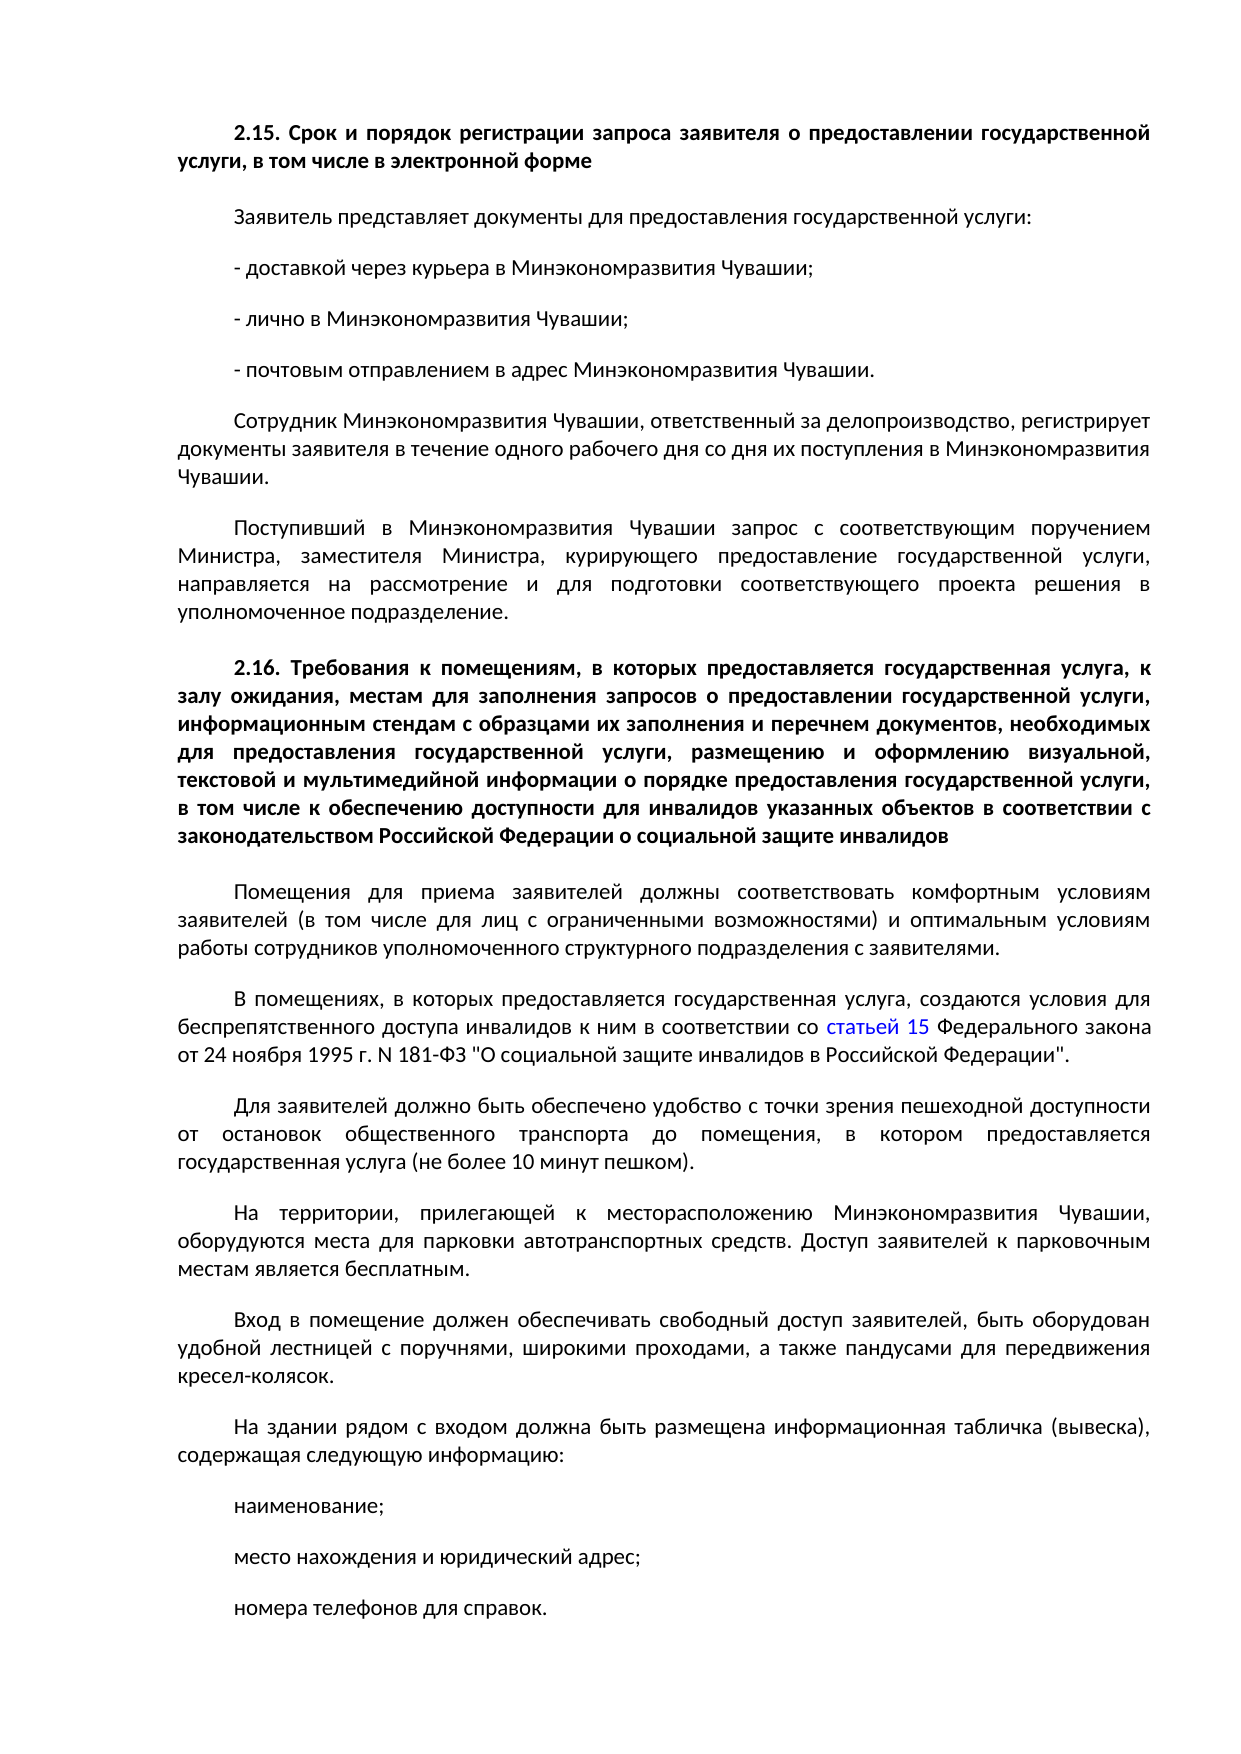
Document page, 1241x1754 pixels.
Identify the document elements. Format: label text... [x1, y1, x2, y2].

text На здании рядом с входом должна быть размещена информационная табличка (вывеска), содержащая следующую информацию: [177, 1412, 1152, 1468]
text Для заявителей должно быть обеспечено удобство с точки зрения пешеходной доступности от остановок общественного транспорта до помещения, в котором предоставляется государственная услуга (не более 10 минут пешком). [177, 1091, 1152, 1175]
text Сотрудник Минэкономразвития Чувашии, ответственный за делопроизводство, регистрирует документы заявителя в течение одного рабочего дня со дня их поступления в Минэкономразвития Чувашии. [177, 406, 1152, 490]
text Поступивший в Минэкономразвития Чувашии запрос с соответствующим поручением Министра, заместителя Министра, курирующего предоставление государственной услуги, направляется на рассмотрение и для подготовки соответствующего проекта решения в уполномоченное подразделение. [177, 513, 1152, 625]
text - лично в Минэкономразвития Чувашии; [177, 304, 1152, 332]
text наименование; [177, 1491, 1152, 1519]
text номера телефонов для справок. [177, 1593, 1152, 1621]
text Вход в помещение должен обеспечивать свободный доступ заявителей, быть оборудован удобной лестницей с поручнями, широкими проходами, а также пандусами для передвижения кресел-колясок. [177, 1305, 1152, 1389]
text На территории, прилегающей к месторасположению Минэкономразвития Чувашии, оборудуются места для парковки автотранспортных средств. Доступ заявителей к парковочным местам является бесплатным. [177, 1198, 1152, 1282]
text Помещения для приема заявителей должны соответствовать комфортным условиям заявителей (в том числе для лиц с ограниченными возможностями) и оптимальным условиям работы сотрудников уполномоченного структурного подразделения с заявителями. [177, 877, 1152, 961]
title 2.16. Требования к помещениям, в которых предоставляется государственная услуга, к залу ожидания, местам для заполнения запросов о предоставлении государственной услуги, информационным стендам с образцами их заполнения и перечнем документов, необходимых для предоставления государственной услуги, размещению и оформлению визуальной, текстовой и мультимедийной информации о порядке предоставления государственной услуги, в том числе к обеспечению доступности для инвалидов указанных объектов в соответствии с законодательством Российской Федерации о социальной защите инвалидов [177, 653, 1152, 849]
text Заявитель представляет документы для предоставления государственной услуги: [177, 202, 1152, 230]
text место нахождения и юридический адрес; [177, 1542, 1152, 1570]
text В помещениях, в которых предоставляется государственная услуга, создаются условия для беспрепятственного доступа инвалидов к ним в соответствии со статьей 15 Федерального закона от 24 ноября 1995 г. N 181-ФЗ "О социальной защите инвалидов в Российской Федерации". [177, 984, 1152, 1068]
text - почтовым отправлением в адрес Минэкономразвития Чувашии. [177, 355, 1152, 383]
title 2.15. Срок и порядок регистрации запроса заявителя о предоставлении государственной услуги, в том числе в электронной форме [177, 118, 1152, 174]
text - доставкой через курьера в Минэкономразвития Чувашии; [177, 253, 1152, 281]
